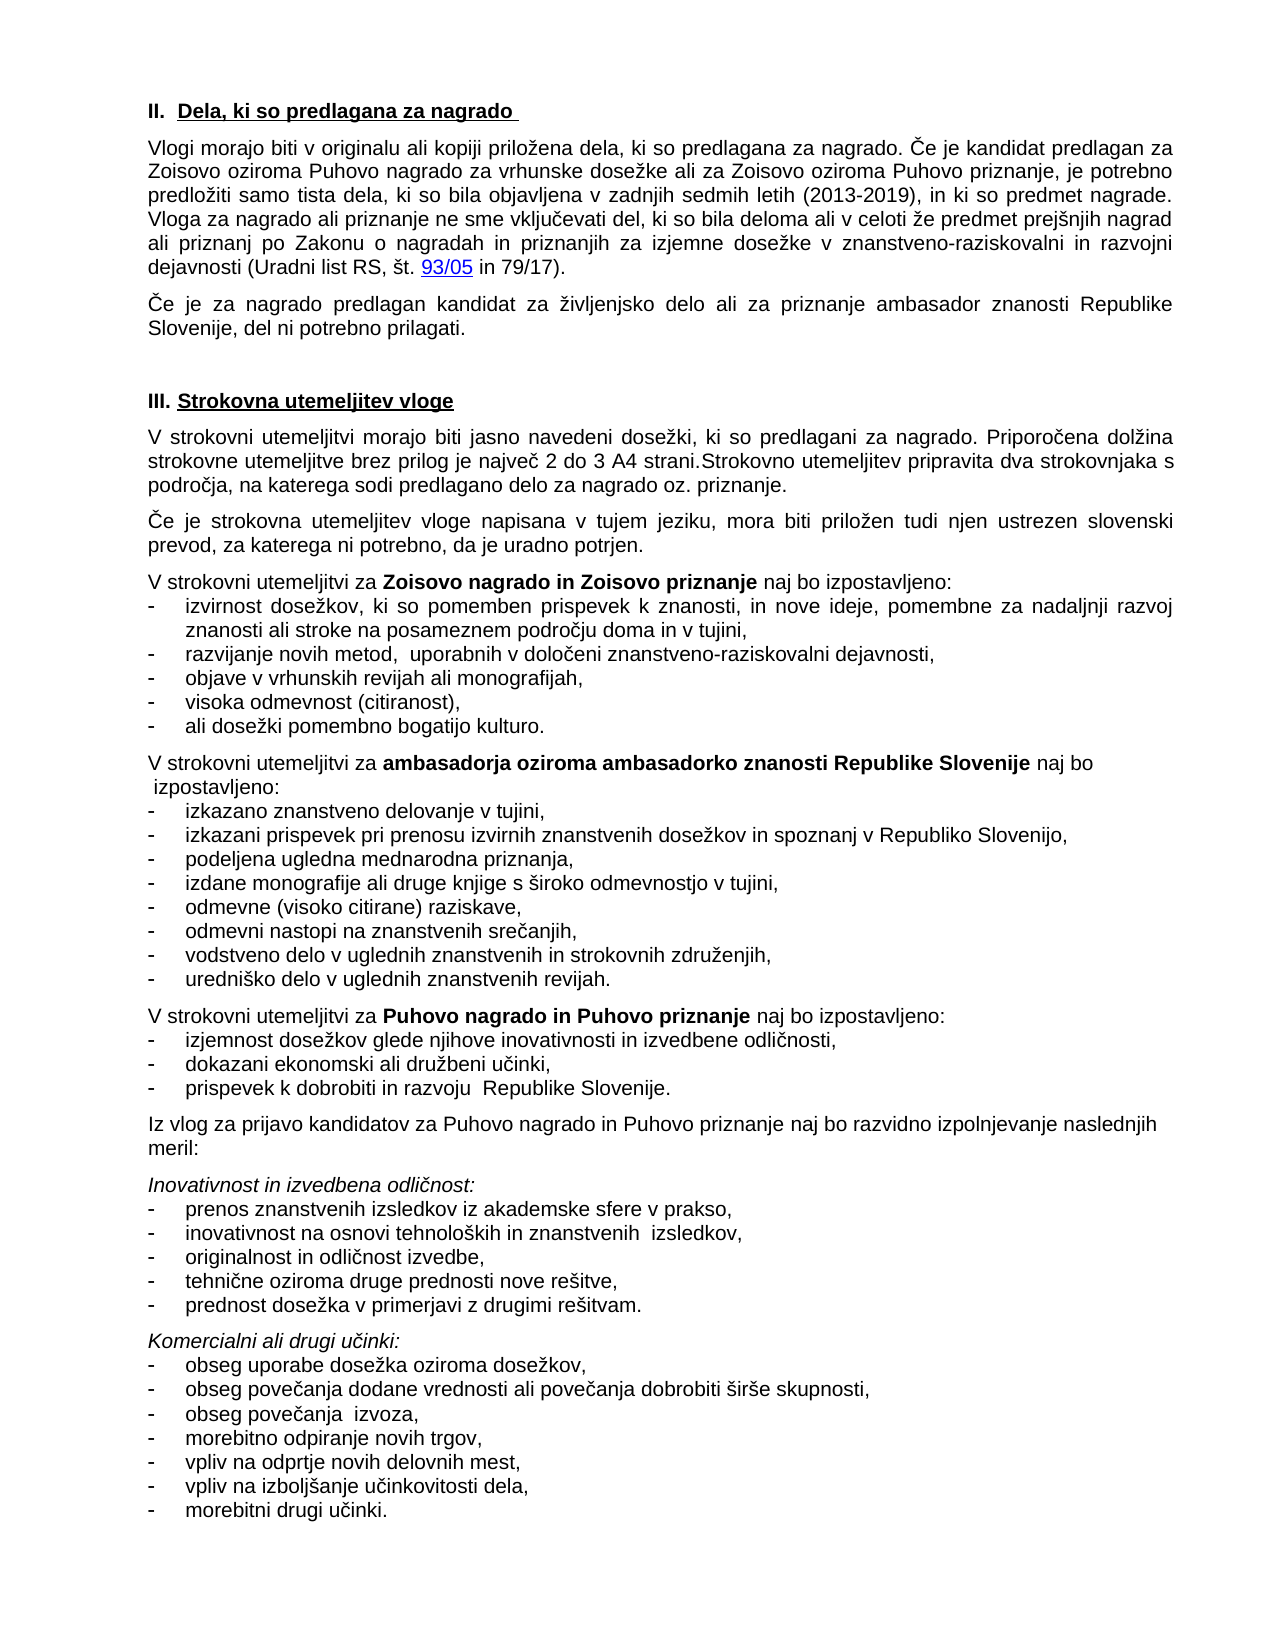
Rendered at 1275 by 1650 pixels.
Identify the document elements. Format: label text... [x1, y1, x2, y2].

text izpostavljeno: [148, 774, 1174, 798]
list ali dosežki pomembno bogatijo kulturo. [148, 714, 1174, 738]
list visoka odmevnost (citiranost), [148, 690, 1174, 714]
text Inovativnost in izvedbena odličnost: [148, 1172, 1174, 1196]
text V strokovni utemeljitvi morajo biti jasno navedeni dosežki, ki so predlagani za nagrado. Priporočena dolžina strokovne utemeljitve brez prilog je največ 2 do 3 A4 strani.Strokovno utemeljitev pripravita dva strokovnjaka s področja, na katerega sodi predlagano delo za nagrado oz. priznanje. [148, 425, 1174, 497]
list vpliv na odprtje novih delovnih mest, [148, 1449, 1174, 1473]
list uredniško delo v uglednih znanstvenih revijah. [148, 967, 1174, 991]
list Strokovna utemeljitev vloge [148, 388, 1174, 412]
list objave v vrhunskih revijah ali monografijah, [148, 666, 1174, 690]
text Vlogi morajo biti v originalu ali kopiji priložena dela, ki so predlagana za nagrado. Če je kandidat predlagan za Zoisovo oziroma Puhovo nagrado za vrhunske dosežke ali za Zoisovo oziroma Puhovo priznanje, je potrebno predložiti samo tista dela, ki so bila objavljena v zadnjih sedmih letih (2013-2019), in ki so predmet nagrade. Vloga za nagrado ali priznanje ne sme vključevati del, ki so bila deloma ali v celoti že predmet prejšnjih nagrad ali priznanj po Zakonu o nagradah in priznanjih za izjemne dosežke v znanstveno-raziskovalni in razvojni dejavnosti (Uradni list RS, št. 93/05 in 79/17). [148, 135, 1174, 279]
list razvijanje novih metod, uporabnih v določeni znanstveno-raziskovalni dejavnosti, [148, 642, 1174, 666]
text Iz vlog za prijavo kandidatov za Puhovo nagrado in Puhovo priznanje naj bo razvidno izpolnjevanje naslednjih meril: [148, 1112, 1174, 1160]
list tehnične oziroma druge prednosti nove rešitve, [148, 1269, 1174, 1293]
list izvirnost dosežkov, ki so pomemben prispevek k znanosti, in nove ideje, pomembne za nadaljnji razvoj znanosti ali stroke na posameznem področju doma in v tujini, [148, 594, 1174, 642]
list podeljena ugledna mednarodna priznanja, [148, 847, 1174, 871]
text Če je za nagrado predlagan kandidat za življenjsko delo ali za priznanje ambasador znanosti Republike Slovenije, del ni potrebno prilagati. [148, 292, 1174, 339]
list originalnost in odličnost izvedbe, [148, 1244, 1174, 1269]
list vodstveno delo v uglednih znanstvenih in strokovnih združenjih, [148, 943, 1174, 967]
list obseg uporabe dosežka oziroma dosežkov, [148, 1353, 1174, 1377]
list morebitni drugi učinki. [148, 1498, 1174, 1522]
list Dela, ki so predlagana za nagrado [148, 99, 1174, 123]
list izkazano znanstveno delovanje v tujini, [148, 798, 1174, 822]
text V strokovni utemeljitvi za Puhovo nagrado in Puhovo priznanje naj bo izpostavljeno: [148, 1003, 1174, 1027]
list izjemnost dosežkov glede njihove inovativnosti in izvedbene odličnosti, [148, 1027, 1174, 1051]
list izkazani prispevek pri prenosu izvirnih znanstvenih dosežkov in spoznanj v Republiko Slovenijo, [148, 822, 1174, 847]
list morebitno odpiranje novih trgov, [148, 1425, 1174, 1449]
list prenos znanstvenih izsledkov iz akademske sfere v prakso, [148, 1196, 1174, 1221]
text Komercialni ali drugi učinki: [118, 1329, 1174, 1353]
list odmevni nastopi na znanstvenih srečanjih, [148, 919, 1174, 943]
list prednost dosežka v primerjavi z drugimi rešitvam. [148, 1293, 1174, 1317]
list inovativnost na osnovi tehnoloških in znanstvenih izsledkov, [148, 1221, 1174, 1244]
list obseg povečanja izvoza, [148, 1401, 1174, 1425]
list dokazani ekonomski ali družbeni učinki, [148, 1051, 1174, 1076]
list izdane monografije ali druge knjige s široko odmevnostjo v tujini, [148, 871, 1174, 895]
list vpliv na izboljšanje učinkovitosti dela, [148, 1473, 1174, 1498]
list prispevek k dobrobiti in razvoju Republike Slovenije. [148, 1076, 1174, 1099]
list obseg povečanja dodane vrednosti ali povečanja dobrobiti širše skupnosti, [148, 1377, 1174, 1401]
text Če je strokovna utemeljitev vloge napisana v tujem jeziku, mora biti priložen tudi njen ustrezen slovenski prevod, za katerega ni potrebno, da je uradno potrjen. [148, 509, 1174, 557]
text V strokovni utemeljitvi za Zoisovo nagrado in Zoisovo priznanje naj bo izpostavljeno: [148, 570, 1174, 594]
text V strokovni utemeljitvi za ambasadorja oziroma ambasadorko znanosti Republike Slovenije naj bo [148, 751, 1174, 774]
list odmevne (visoko citirane) raziskave, [148, 895, 1174, 919]
